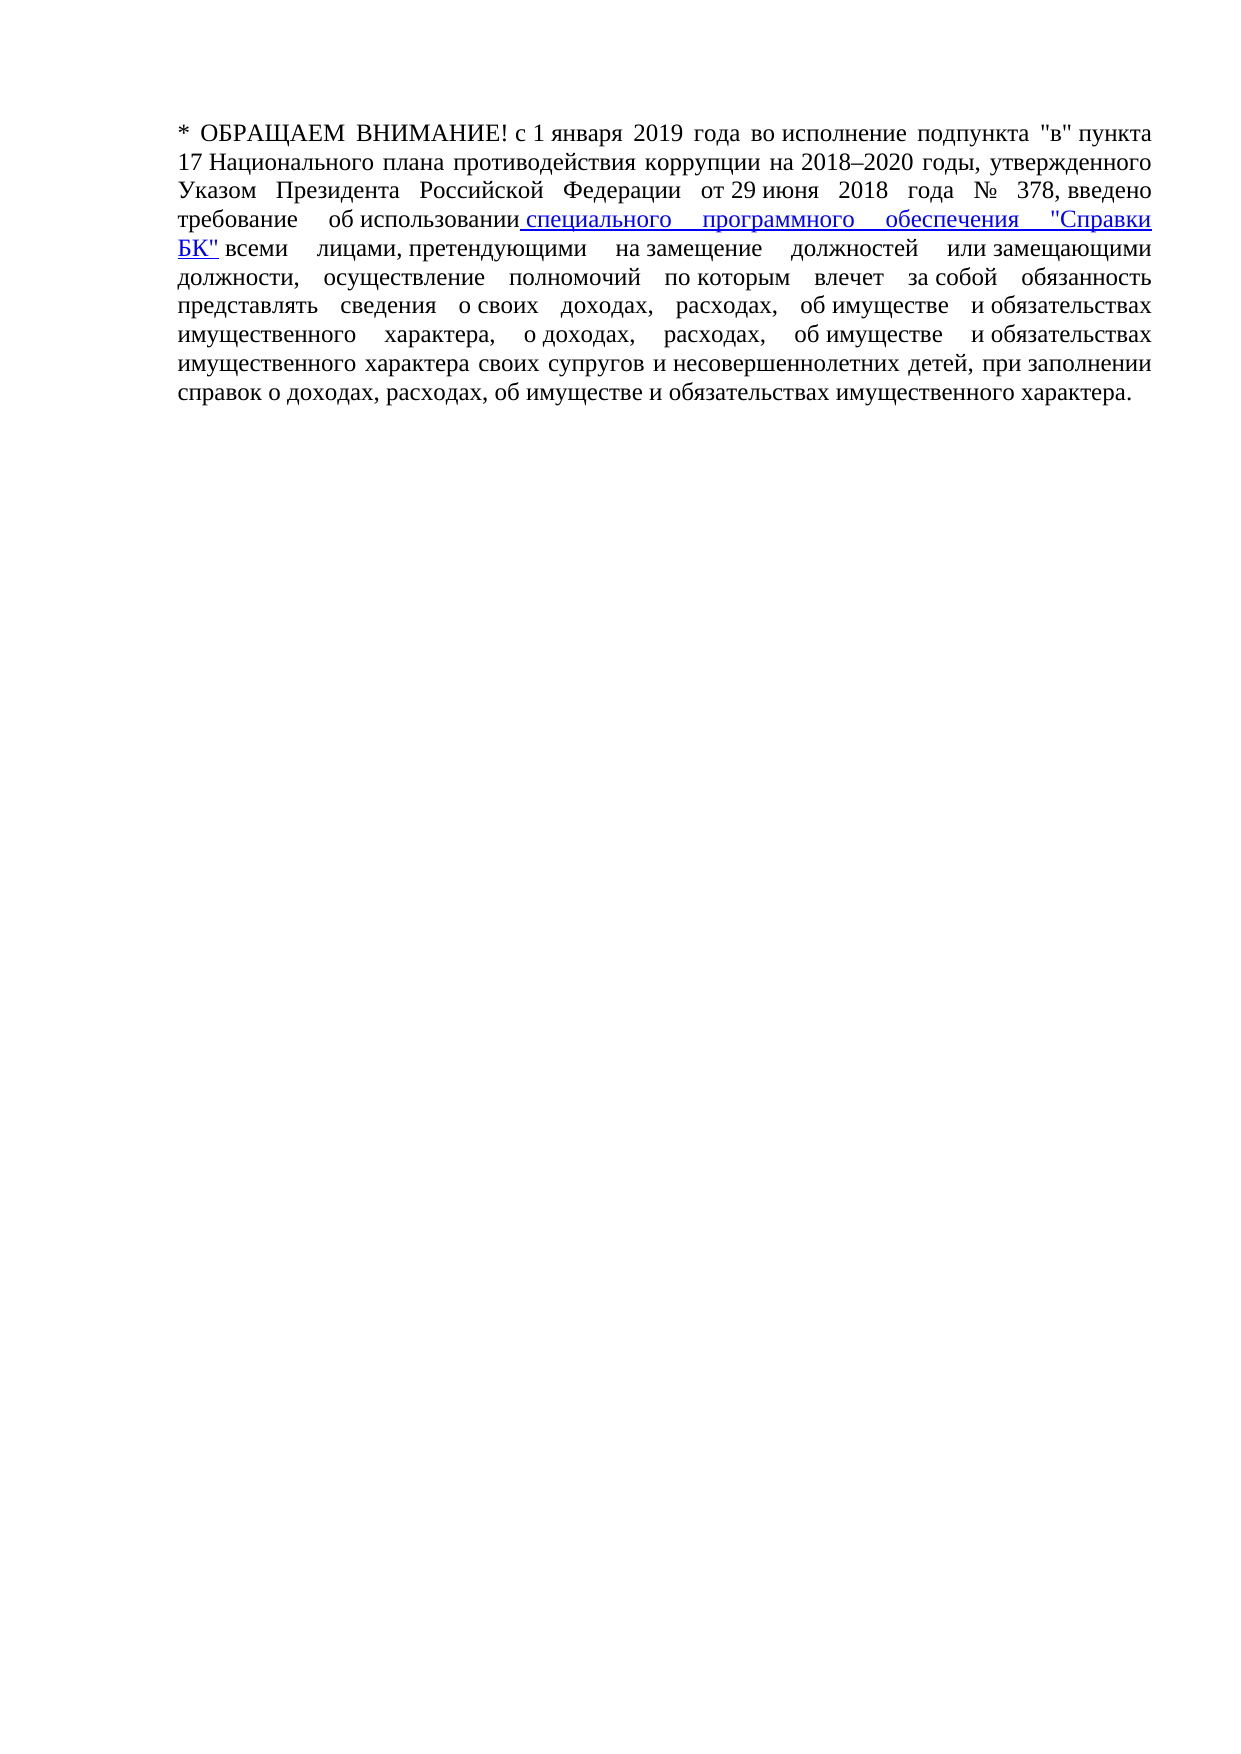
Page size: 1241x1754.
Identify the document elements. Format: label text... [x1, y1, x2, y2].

text * ОБРАЩАЕМ ВНИМАНИЕ! с 1 января 2019 года во исполнение подпункта "в" пункта 17 Национального плана противодействия коррупции на 2018–2020 годы, утвержденного Указом Президента Российской Федерации от 29 июня 2018 года № 378, введено требование об использовании специального программного обеспечения "Справки БК" всеми лицами, претендующими на замещение должностей или замещающими должности, осуществление полномочий по которым влечет за собой обязанность представлять сведения о своих доходах, расходах, об имуществе и обязательствах имущественного характера, о доходах, расходах, об имуществе и обязательствах имущественного характера своих супругов и несовершеннолетних детей, при заполнении справок о доходах, расходах, об имуществе и обязательствах имущественного характера. [177, 118, 1152, 406]
